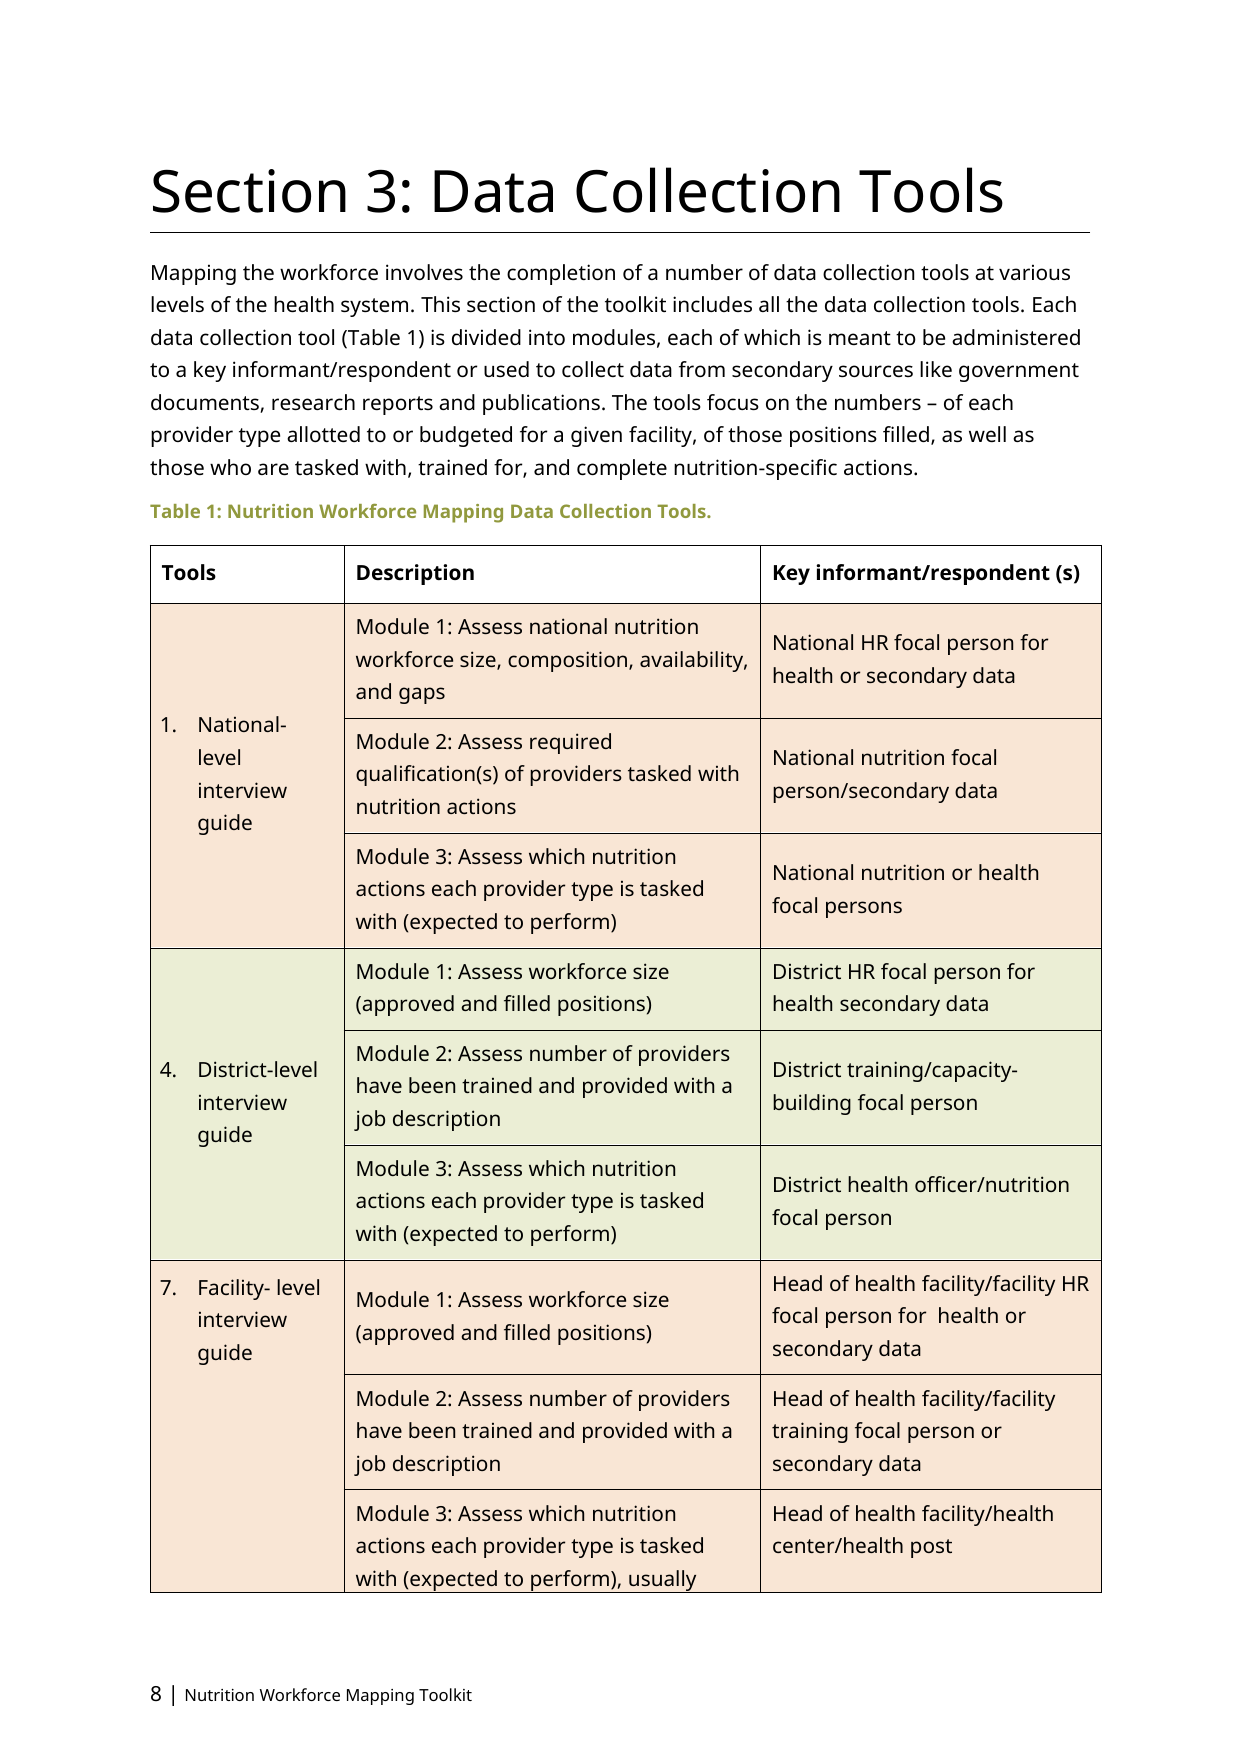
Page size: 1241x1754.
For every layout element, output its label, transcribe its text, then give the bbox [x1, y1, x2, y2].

table_cell Module 1: Assess national nutrition workforce size, composition, availability, and gaps [345, 604, 760, 718]
table_cell National nutrition or health focal persons [761, 834, 1101, 947]
text Table 1: Nutrition Workforce Mapping Data Collection Tools. [150, 498, 1090, 524]
table_cell Module 3: Assess which nutrition actions each provider type is tasked with (expected to perform) [345, 834, 760, 947]
table_cell Head of health facility/facility training focal person or secondary data [761, 1375, 1101, 1489]
table_cell Module 2: Assess number of providers have been trained and provided with a job description [345, 1031, 760, 1144]
table_cell Module 1: Assess workforce size (approved and filled positions) [345, 1261, 760, 1374]
table_cell Module 2: Assess required qualification(s) of providers tasked with nutrition actions [345, 719, 760, 832]
table_cell National nutrition focal person/secondary data [761, 719, 1101, 832]
table_header Key informant/respondent (s) [761, 546, 1101, 603]
title Section 3: Data Collection Tools [150, 150, 1090, 232]
table_cell Head of health facility/facility HR focal person for health or secondary data [761, 1261, 1101, 1374]
table_cell Module 2: Assess number of providers have been trained and provided with a job description [345, 1375, 760, 1489]
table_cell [345, 1490, 760, 1592]
table_cell District HR focal person for health secondary data [761, 949, 1101, 1030]
text Mapping the workforce involves the completion of a number of data collection tools at various levels of the health system. This section of the toolkit includes all the data collection tools. Each data collection tool (Table 1) is divided into modules, each of which is meant to be administered to a key informant/respondent or used to collect data from secondary sources like government documents, research reports and publications. The tools focus on the numbers – of each provider type allotted to or budgeted for a given facility, of those positions filled, as well as those who are tasked with, trained for, and complete nutrition-specific actions. [150, 258, 1090, 482]
table_header Tools [151, 546, 344, 603]
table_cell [761, 1490, 1101, 1592]
table_header Description [345, 546, 760, 603]
table_cell Module 1: Assess workforce size (approved and filled positions) [345, 949, 760, 1030]
table_cell Module 3: Assess which nutrition actions each provider type is tasked with (expected to perform) [345, 1146, 760, 1259]
table_cell National HR focal person for health or secondary data [761, 604, 1101, 718]
table_cell District health officer/nutrition focal person [761, 1146, 1101, 1259]
table_cell Facility- level interview guide [151, 1261, 344, 1592]
table_cell National- level interview guide [151, 604, 344, 947]
table_cell District-level interview guide [151, 949, 344, 1259]
table_cell District training/capacity-building focal person [761, 1031, 1101, 1144]
